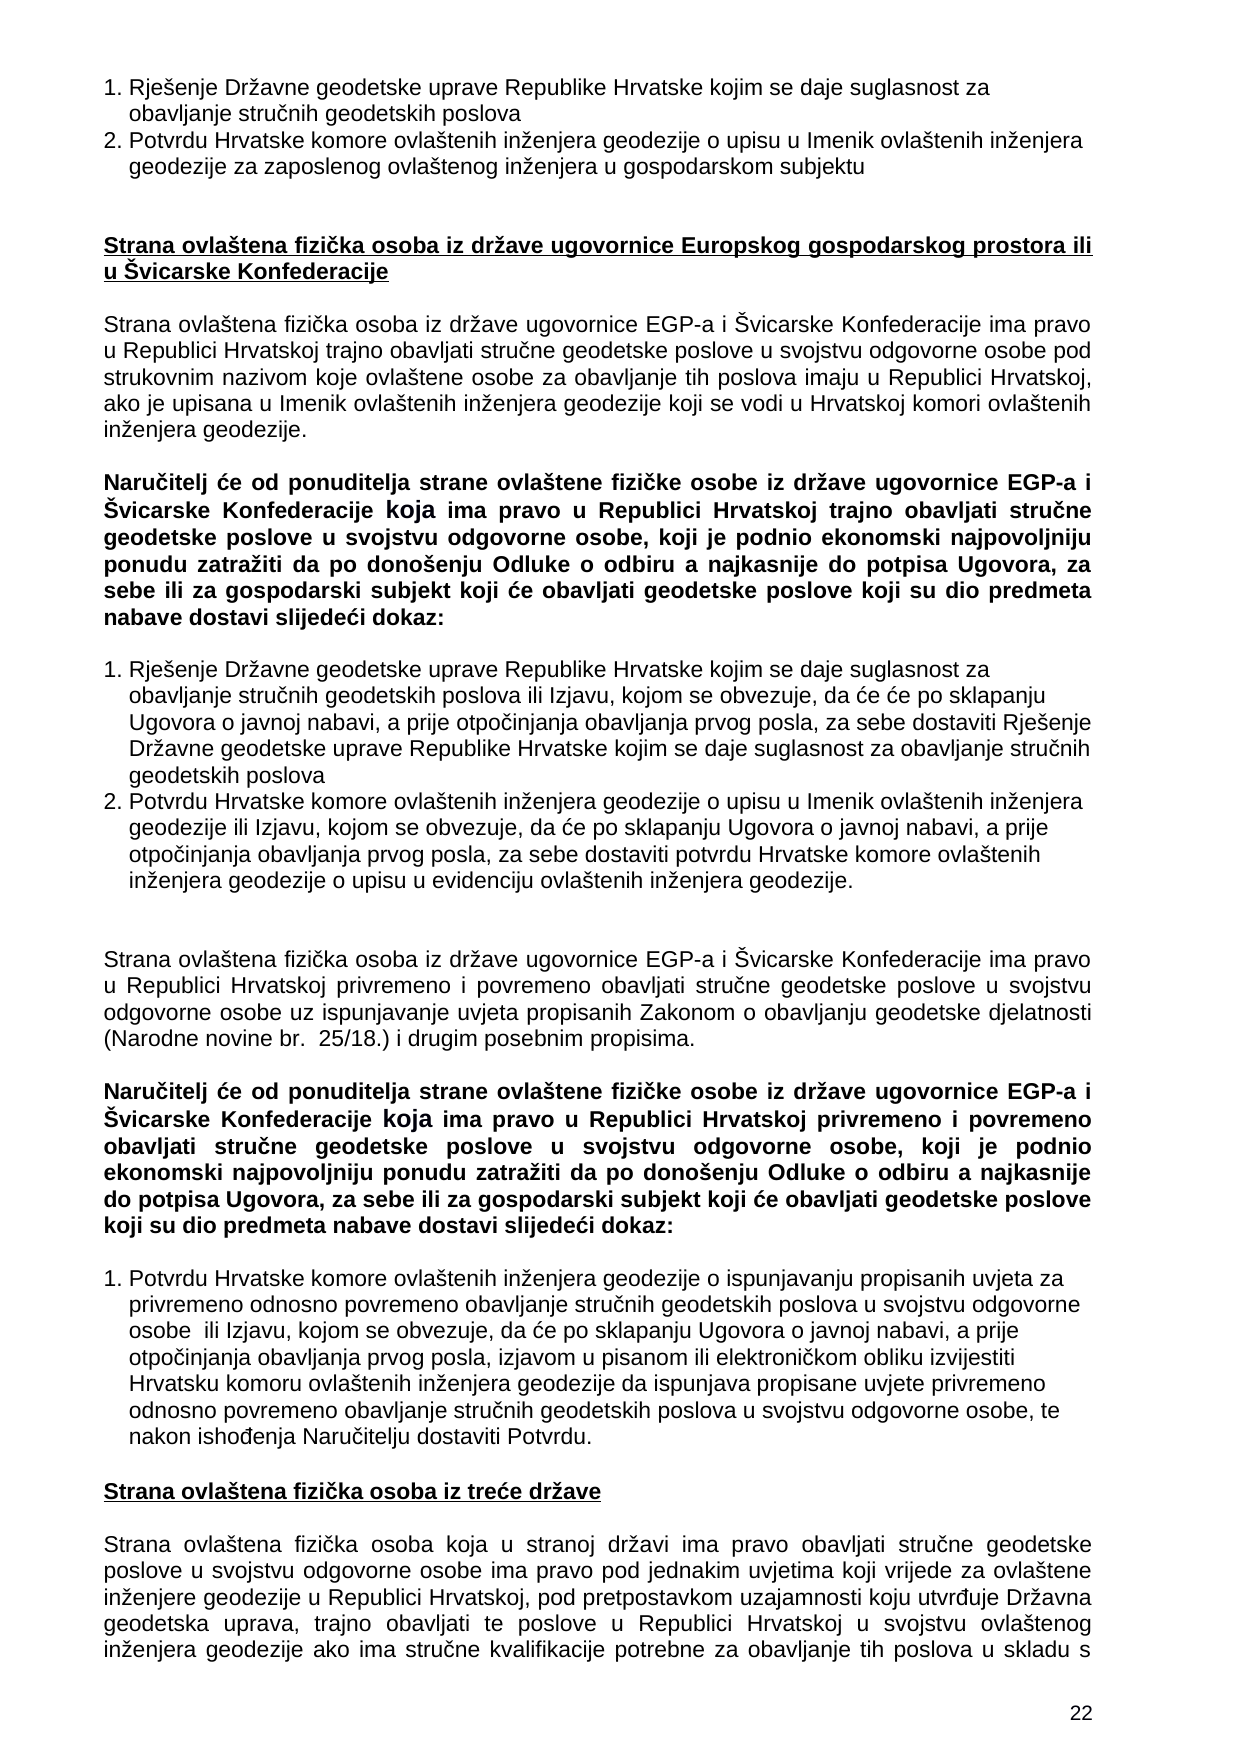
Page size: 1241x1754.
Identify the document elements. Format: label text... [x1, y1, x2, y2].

list geodezije ili Izjavu, kojom se obvezuje, da će po sklapanju Ugovora o javnoj nabavi, a prije [103, 814, 1092, 841]
text Državne geodetske uprave Republike Hrvatske kojim se daje suglasnost za obavljanje stručnih [103, 735, 1092, 762]
text otpočinjanja obavljanja prvog posla, izjavom u pisanom ili elektroničkom obliku izvijestiti [103, 1344, 1092, 1370]
text odnosno povremeno obavljanje stručnih geodetskih poslova u svojstvu odgovorne osobe, te [103, 1397, 1092, 1423]
text obavljanje stručnih geodetskih poslova [103, 100, 1092, 127]
list 2. Potvrdu Hrvatske komore ovlaštenih inženjera geodezije o upisu u Imenik ovlaštenih inženjera [103, 127, 1092, 153]
list Strana ovlaštena fizička osoba iz države ugovornice EGP-a i Švicarske Konfederacije ima pravo u Republici Hrvatskoj trajno obavljati stručne geodetske poslove u svojstvu odgovorne osobe pod strukovnim nazivom koje ovlaštene osobe za obavljanje tih poslova imaju u Republici Hrvatskoj, ako je upisana u Imenik ovlaštenih inženjera geodezije koji se vodi u Hrvatskoj komori ovlaštenih inženjera geodezije. [103, 311, 1092, 443]
text 1. Rješenje Državne geodetske uprave Republike Hrvatske kojim se daje suglasnost za [103, 74, 1092, 100]
text obavljanje stručnih geodetskih poslova ili Izjavu, kojom se obvezuje, da će će po sklapanju [103, 682, 1092, 709]
list otpočinjanja obavljanja prvog posla, za sebe dostaviti potvrdu Hrvatske komore ovlaštenih [103, 841, 1092, 867]
list Strana ovlaštena fizička osoba iz države ugovornice EGP-a i Švicarske Konfederacije ima pravo u Republici Hrvatskoj privremeno i povremeno obavljati stručne geodetske poslove u svojstvu odgovorne osobe uz ispunjavanje uvjeta propisanih Zakonom o obavljanju geodetske djelatnosti (Narodne novine br. 25/18.) i drugim posebnim propisima. [103, 946, 1092, 1051]
list Strana ovlaštena fizička osoba iz države ugovornice Europskog gospodarskog prostora ili u Švicarske Konfederacije [103, 232, 1092, 255]
list geodezije za zaposlenog ovlaštenog inženjera u gospodarskom subjektu [103, 153, 1092, 179]
text Hrvatsku komoru ovlaštenih inženjera geodezije da ispunjava propisane uvjete privremeno [103, 1370, 1092, 1397]
text geodetskih poslova [103, 762, 1092, 788]
text privremeno odnosno povremeno obavljanje stručnih geodetskih poslova u svojstvu odgovorne [103, 1291, 1092, 1317]
text Naručitelj će od ponuditelja strane ovlaštene fizičke osobe iz države ugovornice EGP-a i Švicarske Konfederacije koja ima pravo u Republici Hrvatskoj privremeno i povremeno obavljati stručne geodetske poslove u svojstvu odgovorne osobe, koji je podnio ekonomski najpovoljniju ponudu zatražiti da po donošenju Odluke o odbiru a najkasnije do potpisa Ugovora, za sebe ili za gospodarski subjekt koji će obavljati geodetske poslove koji su dio predmeta nabave dostavi slijedeći dokaz: [103, 1078, 1092, 1238]
list Strana ovlaštena fizička osoba iz treće države [103, 1478, 1092, 1504]
list Strana ovlaštena fizička osoba iz države ugovornice Europskog gospodarskog prostora ili u Švicarske Konfederacije [103, 256, 1092, 285]
list 2. Potvrdu Hrvatske komore ovlaštenih inženjera geodezije o upisu u Imenik ovlaštenih inženjera [103, 788, 1092, 814]
list inženjera geodezije o upisu u evidenciju ovlaštenih inženjera geodezije. [103, 867, 1092, 893]
text Naručitelj će od ponuditelja strane ovlaštene fizičke osobe iz države ugovornice EGP-a i Švicarske Konfederacije koja ima pravo u Republici Hrvatskoj trajno obavljati stručne geodetske poslove u svojstvu odgovorne osobe, koji je podnio ekonomski najpovoljniju ponudu zatražiti da po donošenju Odluke o odbiru a najkasnije do potpisa Ugovora, za sebe ili za gospodarski subjekt koji će obavljati geodetske poslove koji su dio predmeta nabave dostavi slijedeći dokaz: [103, 469, 1092, 630]
text nakon ishođenja Naručitelju dostaviti Potvrdu. [103, 1423, 1092, 1449]
text osobe ili Izjavu, kojom se obvezuje, da će po sklapanju Ugovora o javnoj nabavi, a prije [103, 1317, 1092, 1344]
text 1. Rješenje Državne geodetske uprave Republike Hrvatske kojim se daje suglasnost za [103, 656, 1092, 682]
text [103, 1531, 1092, 1662]
text Ugovora o javnoj nabavi, a prije otpočinjanja obavljanja prvog posla, za sebe dostaviti Rješenje [103, 709, 1092, 735]
text 1. Potvrdu Hrvatske komore ovlaštenih inženjera geodezije o ispunjavanju propisanih uvjeta za [103, 1265, 1092, 1291]
